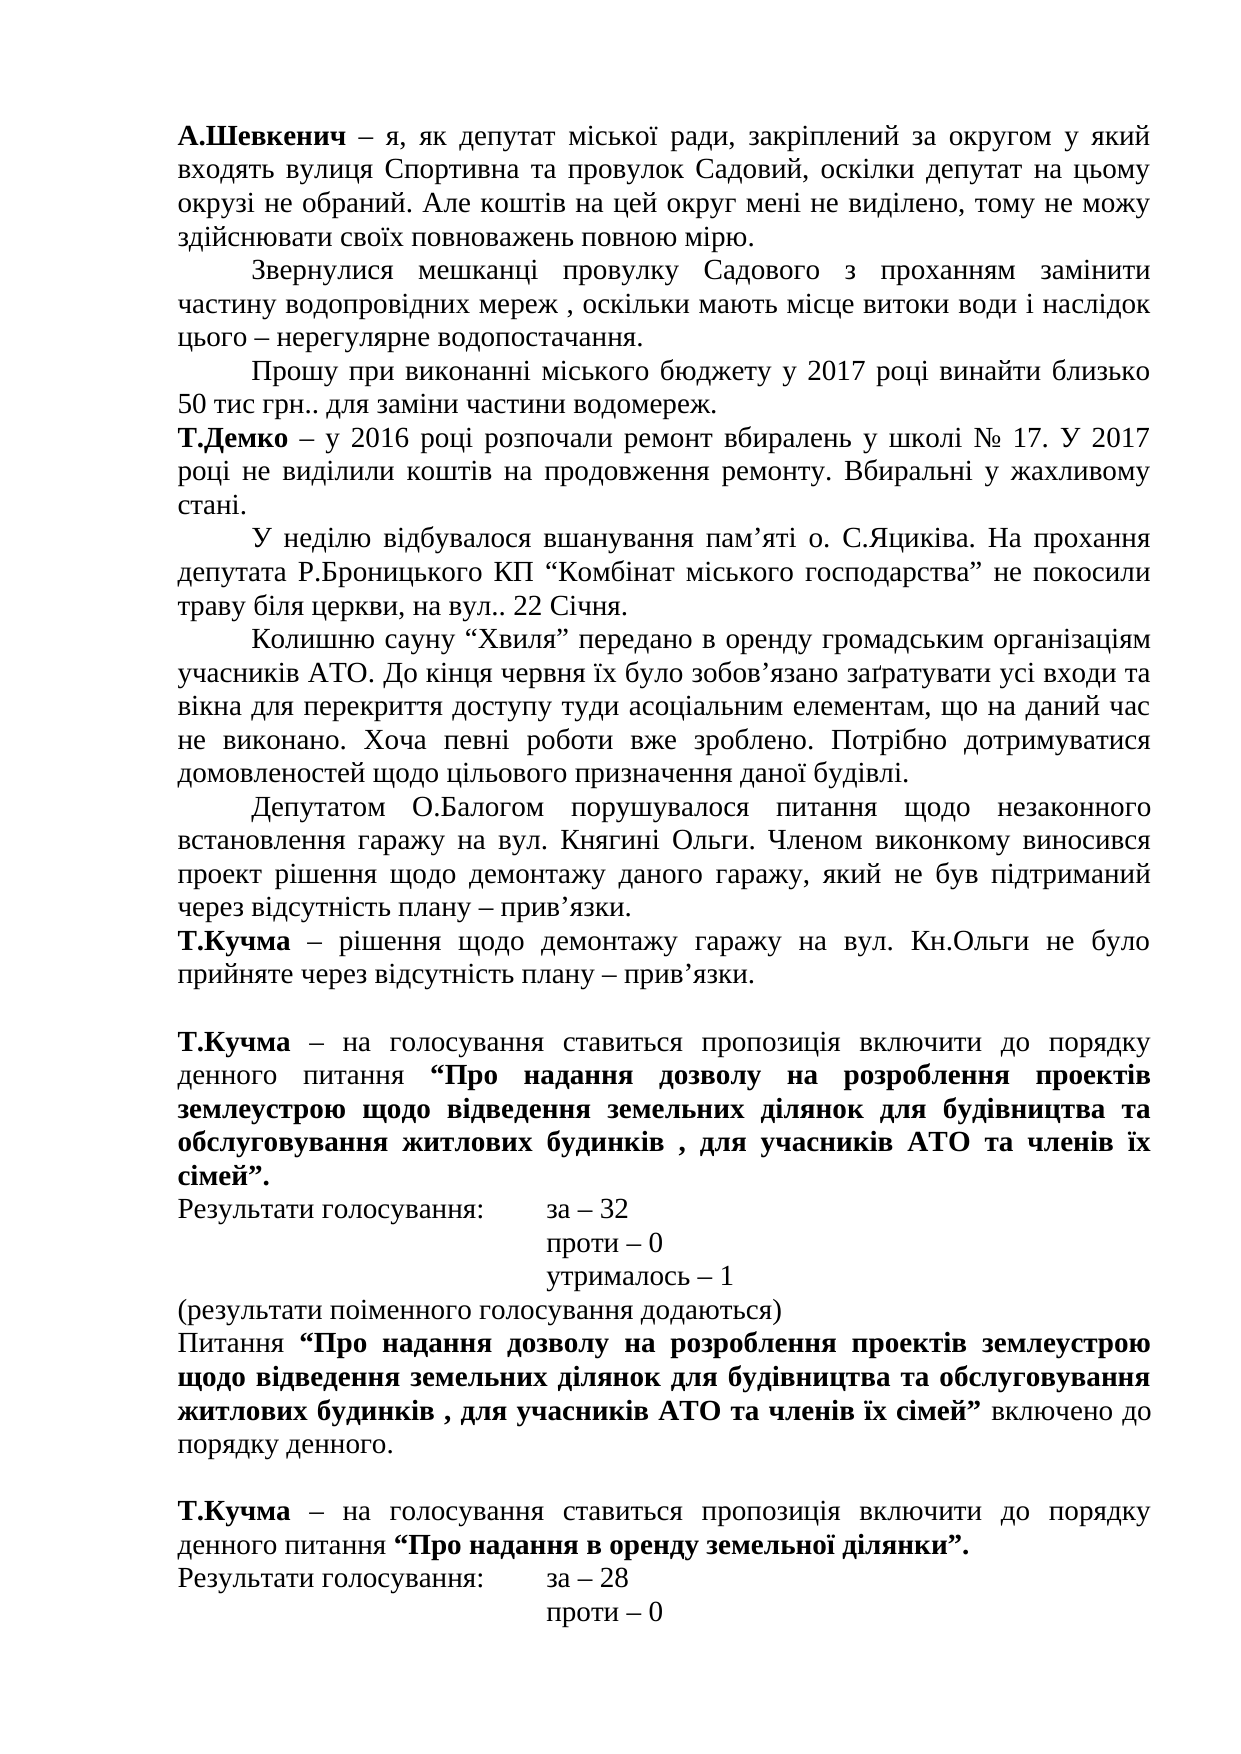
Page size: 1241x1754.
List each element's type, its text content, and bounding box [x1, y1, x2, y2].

text (результати поіменного голосування додаються) [177, 1292, 1152, 1326]
text Т.Кучма – на голосування ставиться пропозиція включити до порядку денного питання “Про надання в оренду земельної ділянки”. [177, 1493, 1152, 1560]
text Т.Демко – у 2016 році розпочали ремонт вбиралень у школі № 17. У 2017 році не виділили коштів на продовження ремонту. Вбиральні у жахливому стані. [177, 420, 1152, 521]
text Прошу при виконанні міського бюджету у 2017 році винайти близько 50 тис грн.. для заміни частини водомереж. [177, 353, 1152, 420]
text Т.Кучма – рішення щодо демонтажу гаражу на вул. Кн.Ольги не було прийняте через відсутність плану – прив’язки. [177, 923, 1152, 990]
text А.Шевкенич – я, як депутат міської ради, закріплений за округом у який входять вулиця Спортивна та провулок Садовий, оскілки депутат на цьому окрузі не обраний. Але коштів на цей округ мені не виділено, тому не можу здійснювати своїх повноважень повною мірю. [177, 118, 1152, 252]
text Депутатом О.Балогом порушувалося питання щодо незаконного встановлення гаражу на вул. Княгині Ольги. Членом виконкому виносився проект рішення щодо демонтажу даного гаражу, який не був підтриманий через відсутність плану – прив’язки. [177, 789, 1152, 923]
text проти – 0 [177, 1594, 1152, 1627]
text Результати голосування: за – 28 [177, 1560, 1152, 1594]
text У неділю відбувалося вшанування пам’яті о. С.Яциківа. На прохання депутата Р.Броницького КП “Комбінат міського господарства” не покосили траву біля церкви, на вул.. 22 Січня. [177, 521, 1152, 621]
text Звернулися мешканці провулку Садового з проханням замінити частину водопровідних мереж , оскільки мають місце витоки води і наслідок цього – нерегулярне водопостачання. [177, 252, 1152, 353]
text Колишню сауну “Хвиля” передано в оренду громадським організаціям учасників АТО. До кінця червня їх було зобов’язано заґратувати усі входи та вікна для перекриття доступу туди асоціальним елементам, що на даний час не виконано. Хоча певні роботи вже зроблено. Потрібно дотримуватися домовленостей щодо цільового призначення даної будівлі. [177, 621, 1152, 789]
text Результати голосування: за – 32 [177, 1191, 1152, 1225]
text утрималось – 1 [177, 1258, 1152, 1292]
text Т.Кучма – на голосування ставиться пропозиція включити до порядку денного питання “Про надання дозволу на розроблення проектів землеустрою щодо відведення земельних ділянок для будівництва та обслуговування житлових будинків , для учасників АТО та членів їх сімей”. [177, 1024, 1152, 1191]
text проти – 0 [177, 1225, 1152, 1258]
text Питання “Про надання дозволу на розроблення проектів землеустрою щодо відведення земельних ділянок для будівництва та обслуговування житлових будинків , для учасників АТО та членів їх сімей” включено до порядку денного. [177, 1326, 1152, 1460]
